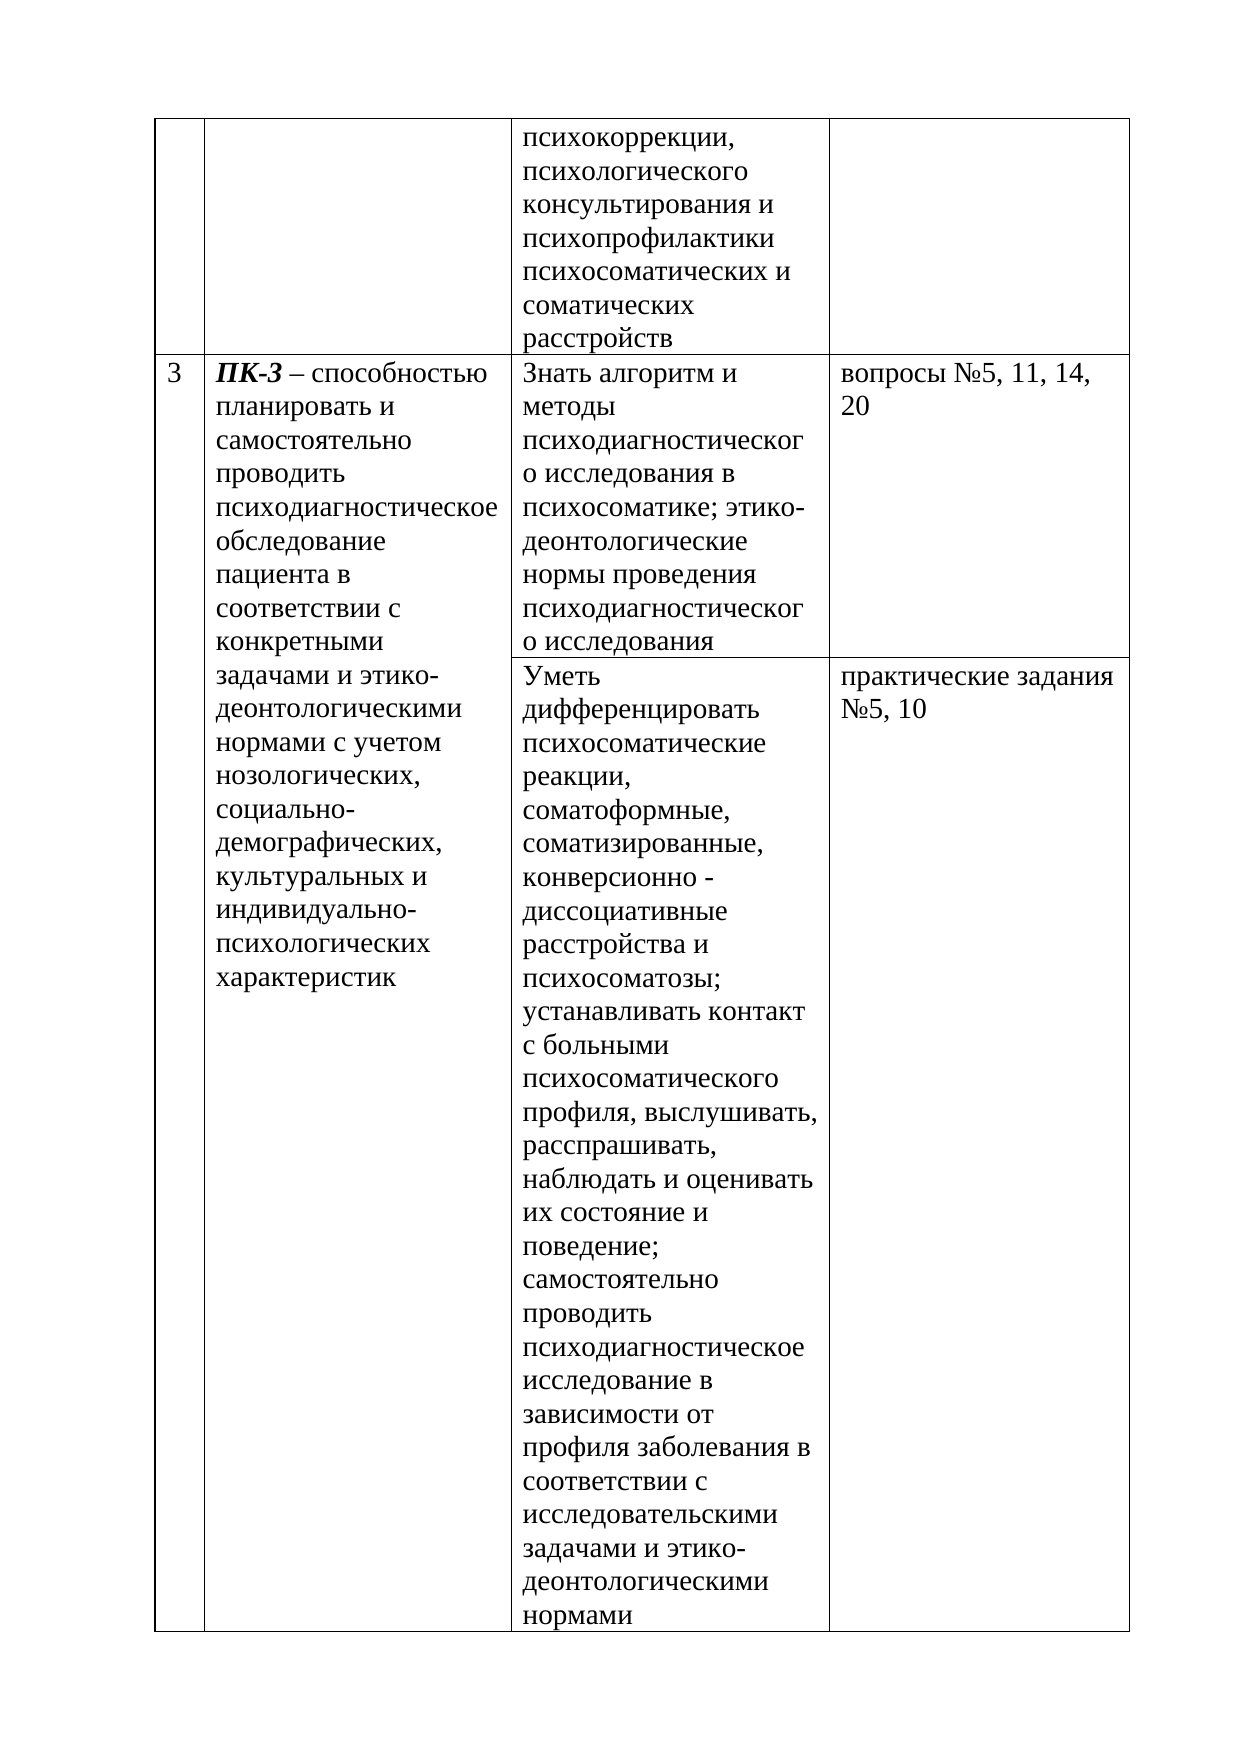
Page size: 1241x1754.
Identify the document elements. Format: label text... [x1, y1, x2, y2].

table_cell вопросы №5, 11, 14, 20 [830, 355, 1129, 657]
table_cell практические задания №5, 10 [830, 658, 1129, 1631]
table_cell 3 [156, 355, 204, 1631]
table_cell Знать алгоритм и методы психодиагностического исследования в психосоматике; этико-деонтологические нормы проведения психодиагностического исследования [512, 355, 829, 657]
table_cell ПК-3 – способностью планировать и самостоятельно проводить психодиагностическое обследование пациента в соответствии с конкретными задачами и этико-деонтологическими нормами с учетом нозологических, социально-демографических, культуральных и индивидуально-психологических характеристик [205, 355, 511, 1631]
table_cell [830, 119, 1129, 354]
table_cell Уметь дифференцировать психосоматические реакции, соматоформные, соматизированные, конверсионно - диссоциативные расстройства и психосоматозы; устанавливать контакт с больными психосоматического профиля, выслушивать, расспрашивать, наблюдать и оценивать их состояние и поведение; самостоятельно проводить психодиагностическое исследование в зависимости от профиля заболевания в соответствии с исследовательскими задачами и этико-деонтологическими нормами [512, 658, 829, 1631]
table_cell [512, 119, 829, 354]
